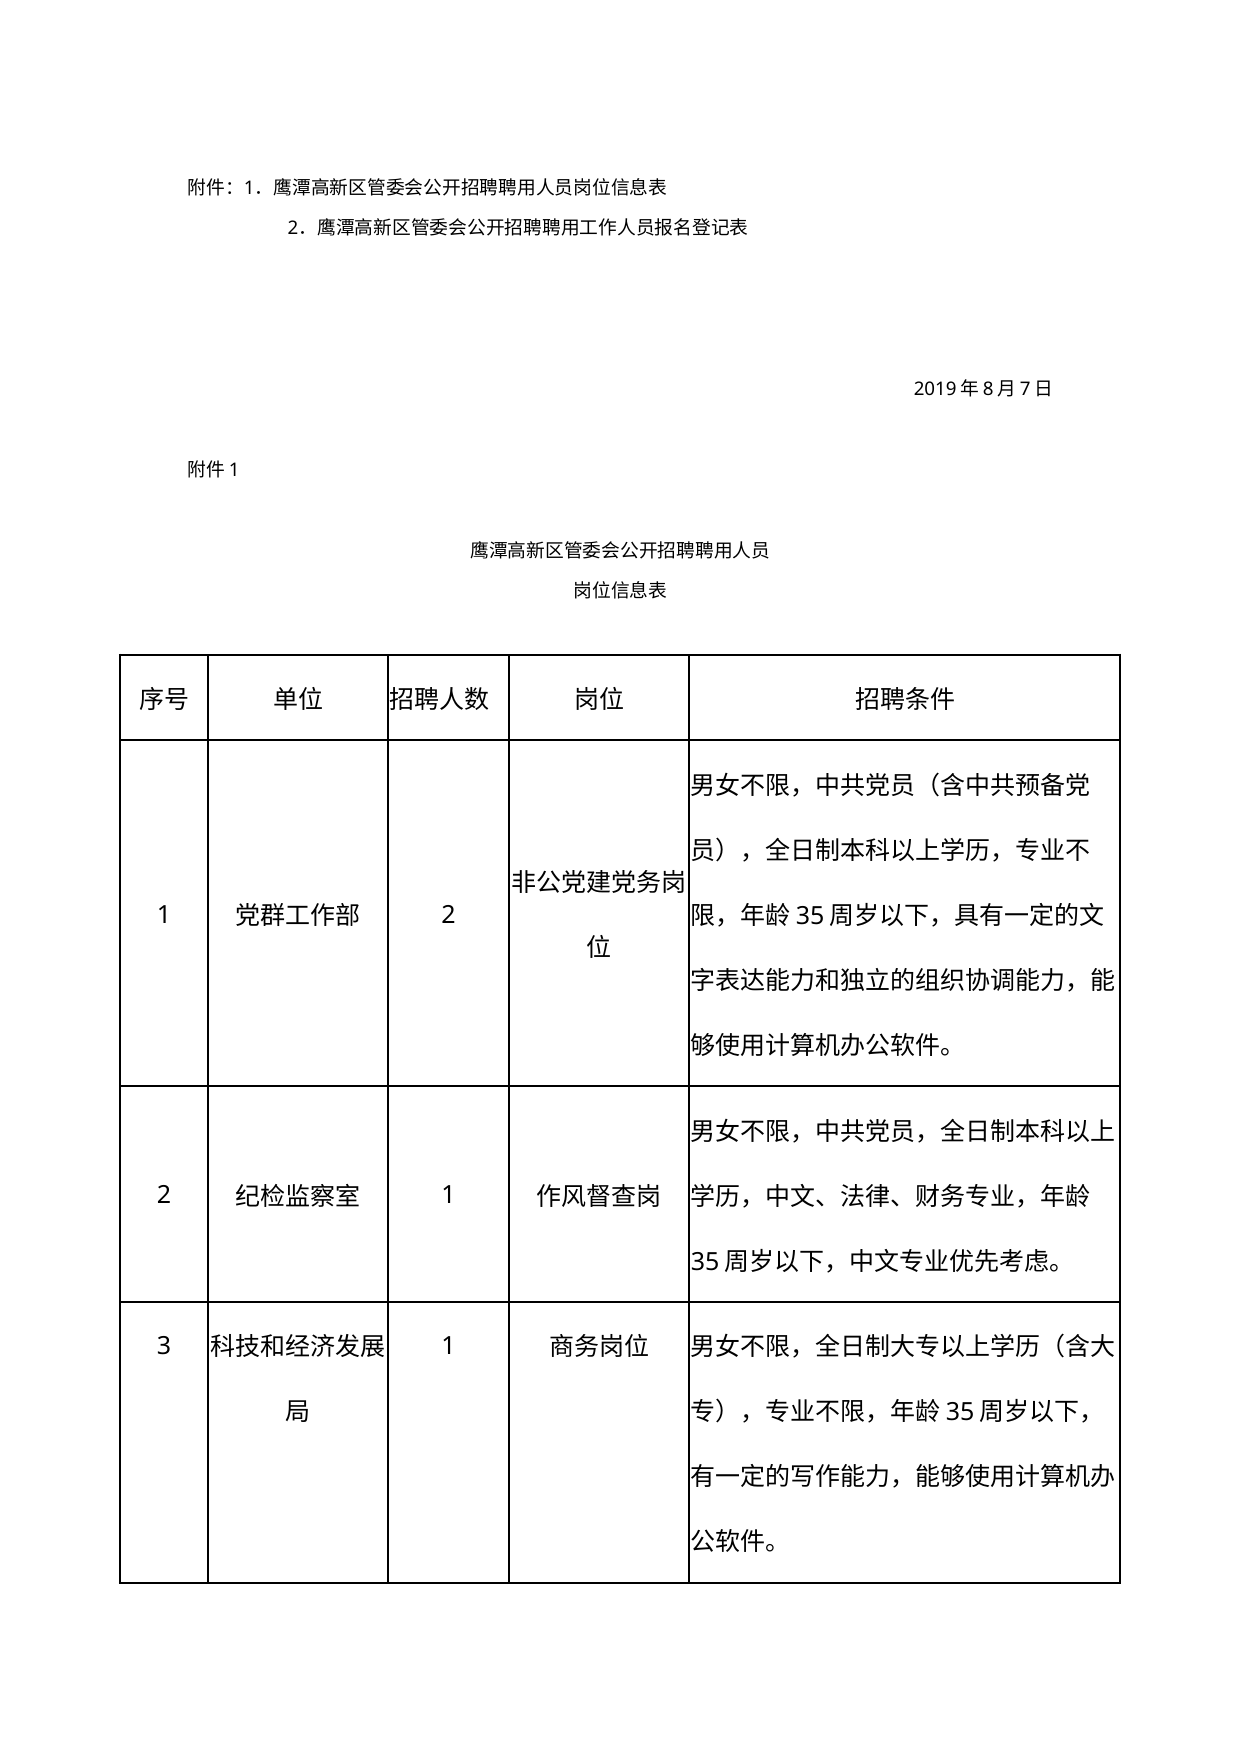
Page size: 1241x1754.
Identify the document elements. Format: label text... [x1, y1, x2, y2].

table_cell 男女不限，全日制大专以上学历（含大专），专业不限，年龄35周岁以下，有一定的写作能力，能够使用计算机办公软件。 [690, 1303, 1119, 1582]
table_cell 1 [389, 1303, 508, 1582]
table_cell 男女不限，中共党员（含中共预备党员），全日制本科以上学历，专业不限，年龄35周岁以下，具有一定的文字表达能力和独立的组织协调能力，能够使用计算机办公软件。 [690, 741, 1119, 1085]
table_cell 纪检监察室 [209, 1087, 387, 1301]
table_cell 1 [389, 1087, 508, 1301]
table_cell 2 [121, 1087, 207, 1301]
table_header 单位 [209, 656, 387, 739]
table_cell 非公党建党务岗位 [510, 741, 688, 1085]
table_cell 党群工作部 [209, 741, 387, 1085]
table_cell 2 [389, 741, 508, 1085]
table_cell 1 [121, 741, 207, 1085]
table_header 序号 [121, 656, 207, 739]
text 鹰潭高新区管委会公开招聘聘用人员 [187, 533, 1053, 565]
table_cell 商务岗位 [510, 1303, 688, 1582]
table_header 招聘人数 [389, 656, 508, 739]
text 2．鹰潭高新区管委会公开招聘聘用工作人员报名登记表 [287, 210, 1053, 243]
table_cell 男女不限，中共党员，全日制本科以上学历，中文、法律、财务专业，年龄35周岁以下，中文专业优先考虑。 [690, 1087, 1119, 1301]
table_cell 作风督查岗 [510, 1087, 688, 1301]
table_header 招聘条件 [690, 656, 1119, 739]
table_cell 3 [121, 1303, 207, 1582]
text 附件：1．鹰潭高新区管委会公开招聘聘用人员岗位信息表 [187, 170, 1053, 202]
text 岗位信息表 [187, 573, 1053, 605]
table_cell 科技和经济发展局 [209, 1303, 387, 1582]
table_header 岗位 [510, 656, 688, 739]
text 2019年8月7日 [187, 371, 1053, 404]
text 附件1 [187, 452, 1053, 484]
